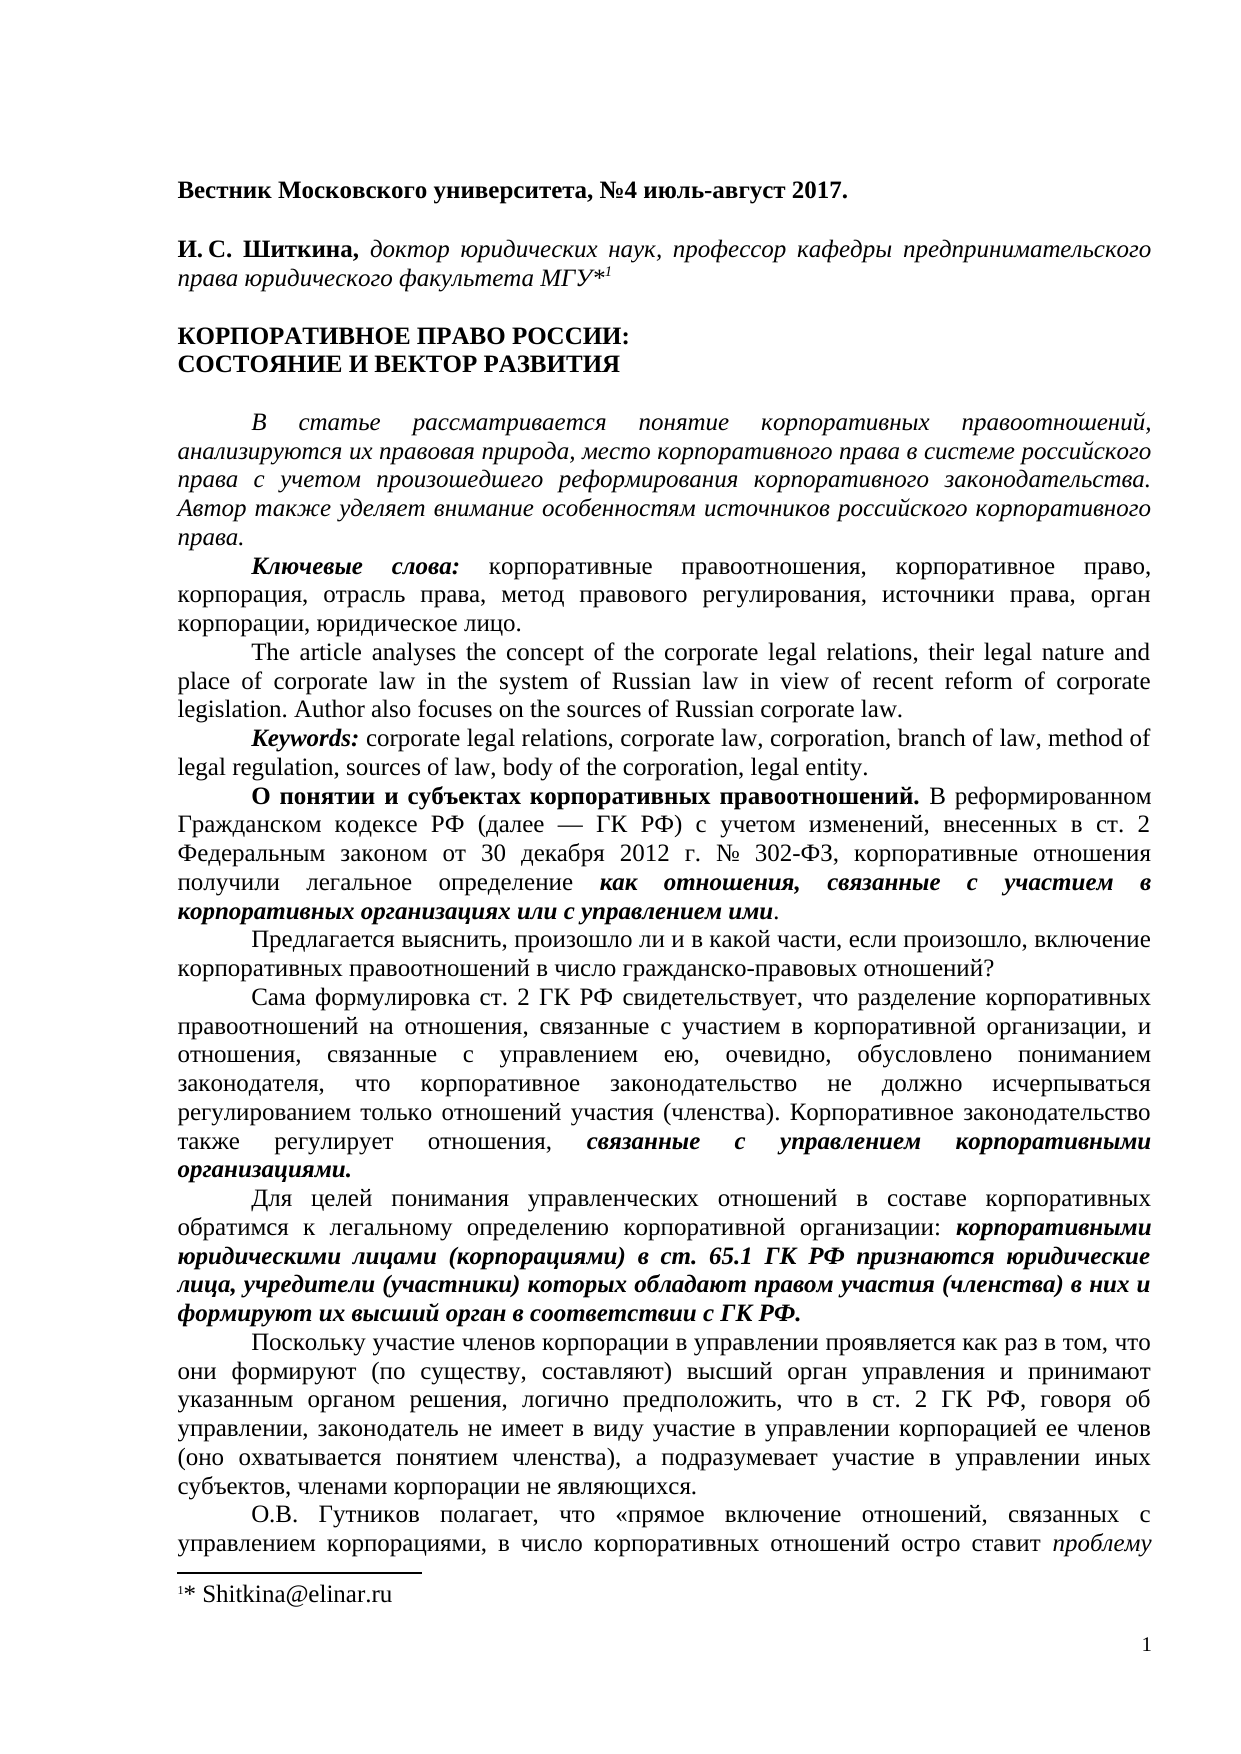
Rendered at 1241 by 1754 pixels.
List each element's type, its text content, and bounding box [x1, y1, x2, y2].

text СОСТОЯНИЕ И ВЕКТОР РАЗВИТИЯ [177, 349, 1152, 378]
text В статье рассматривается понятие корпоративных правоотношений, анализируются их правовая природа, место корпоративного права в системе российского права с учетом произошедшего реформирования корпоративного законодательства. Автор также уделяет внимание особенностям источников российского корпоративного права. [177, 407, 1152, 551]
text Вестник Московского университета, №4 июль-август 2017. [177, 176, 1152, 204]
text О понятии и субъектах корпоративных правоотношений. В реформированном Гражданском кодексе РФ (далее — ГК РФ) с учетом изменений, внесенных в ст. 2 Федеральным законом от 30 декабря 2012 г. № 302-ФЗ, корпоративные отношения получили легальное определение как отношения, связанные с участием в корпоративных организациях или с управлением ими. [177, 781, 1152, 924]
text Сама формулировка ст. 2 ГК РФ свидетельствует, что разделение корпоративных правоотношений на отношения, связанные с участием в корпоративной организации, и отношения, связанные с управлением ею, очевидно, обусловлено пониманием законодателя, что корпоративное законодательство не должно исчерпываться регулированием только отношений участия (членства). Корпоративное законодательство также регулирует отношения, связанные с управлением корпоративными организациями. [177, 982, 1152, 1183]
text Для целей понимания управленческих отношений в составе корпоративных обратимся к легальному определению корпоративной организации: корпоративными юридическими лицами (корпорациями) в ст. 65.1 ГК РФ признаются юридические лица, учредители (участники) которых обладают правом участия (членства) в них и формируют их высший орган в соответствии с ГК РФ. [177, 1183, 1152, 1327]
text Поскольку участие членов корпорации в управлении проявляется как раз в том, что они формируют (по существу, составляют) высший орган управления и принимают указанным органом решения, логично предположить, что в ст. 2 ГК РФ, говоря об управлении, законодатель не имеет в виду участие в управлении корпорацией ее членов (оно охватывается понятием членства), а подразумевает участие в управлении иных субъектов, членами корпорации не являющихся. [177, 1327, 1152, 1499]
text Предлагается выяснить, произошло ли и в какой части, если произошло, включение корпоративных правоотношений в число гражданско-правовых отношений? [177, 924, 1152, 982]
text Ключевые слова: корпоративные правоотношения, корпоративное право, корпорация, отрасль права, метод правового регулирования, источники права, орган корпорации, юридическое лицо. [177, 551, 1152, 637]
text Keywords: corporate legal relations, corporate law, corporation, branch of law, method of legal regulation, sources of law, body of the corporation, legal entity. [177, 723, 1152, 781]
text The article analyses the concept of the corporate legal relations, their legal nature and place of corporate law in the system of Russian law in view of recent reform of corporate legislation. Author also focuses on the sources of Russian corporate law. [177, 637, 1152, 723]
text И. С. Шиткина, доктор юридических наук, профессор кафедры предпринимательского права юридического факультета МГУ* [177, 233, 1152, 292]
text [177, 1499, 1152, 1557]
text КОРПОРАТИВНОЕ ПРАВО РОССИИ: [177, 321, 1152, 349]
